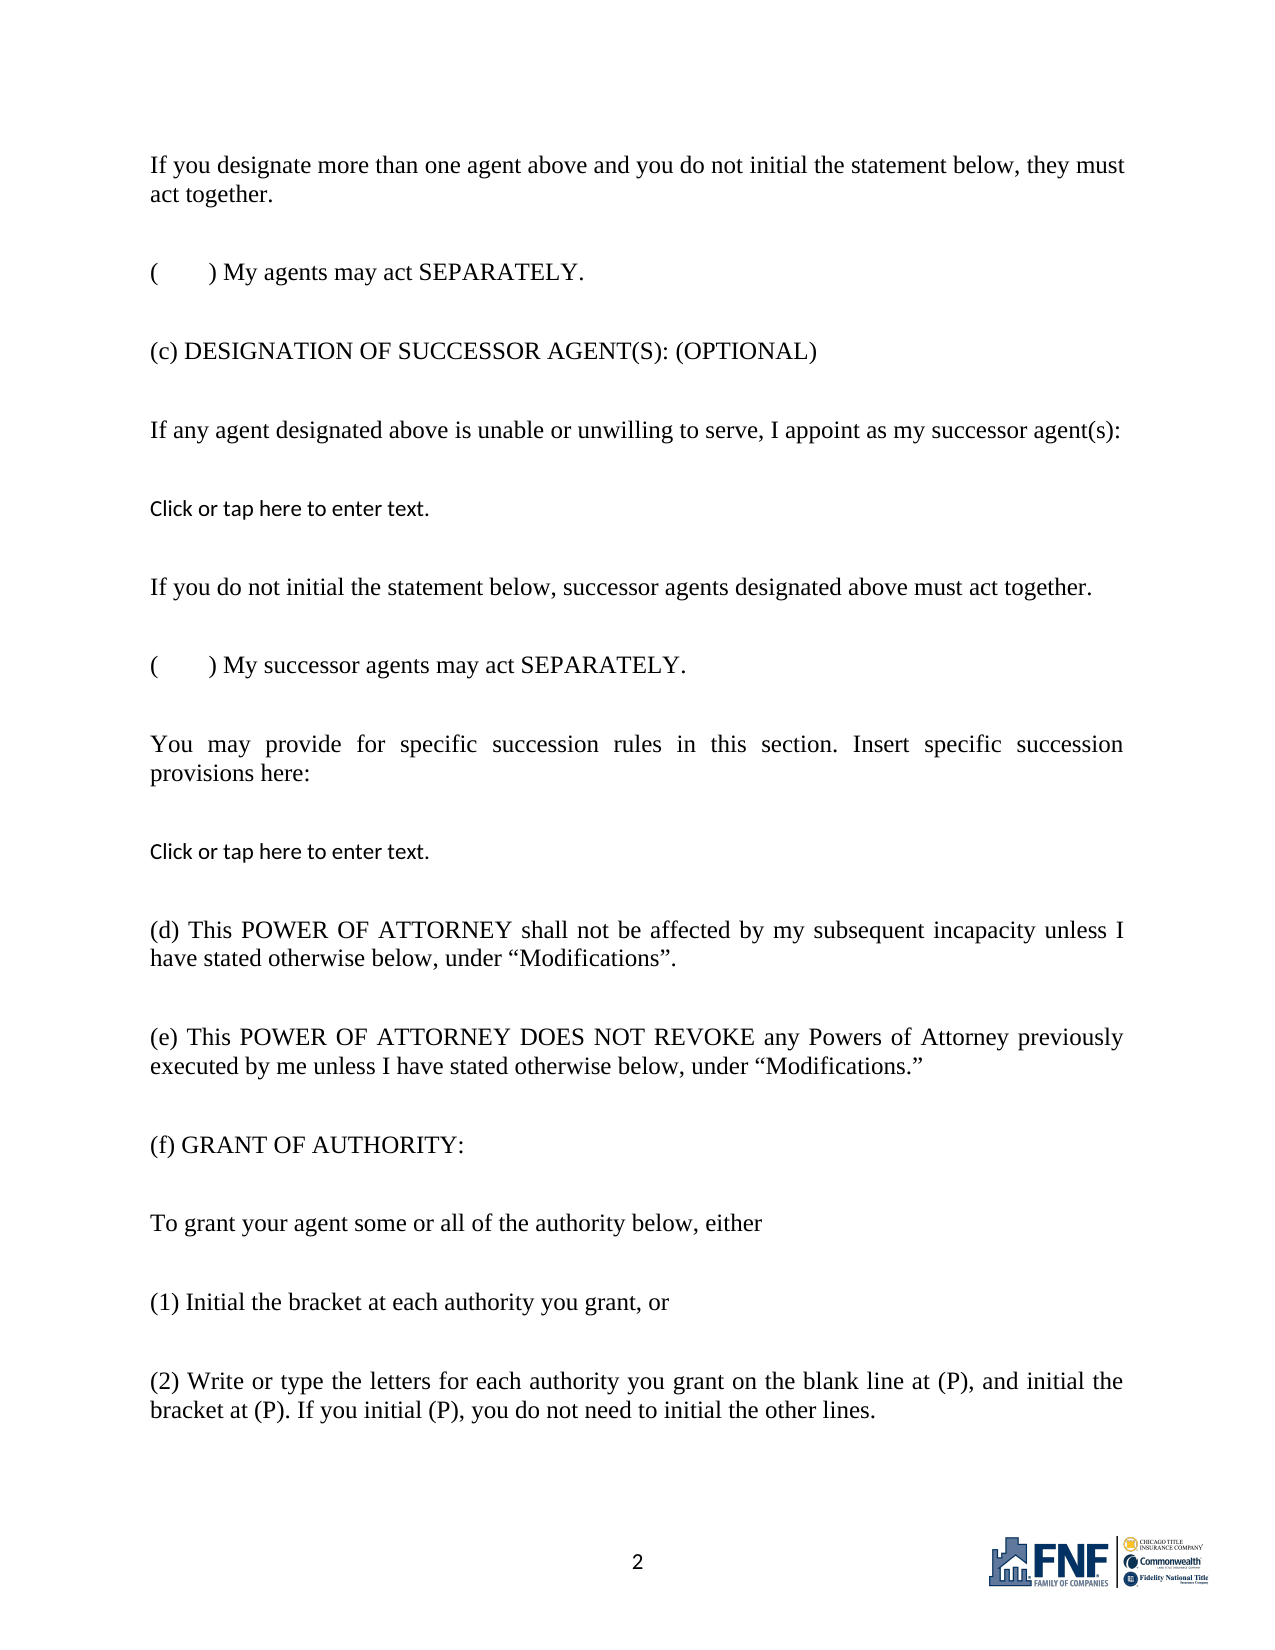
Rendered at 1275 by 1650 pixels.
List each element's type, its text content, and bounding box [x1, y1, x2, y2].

text ( ) My agents may act SEPARATELY. [150, 257, 1125, 286]
text (2) Write or type the letters for each authority you grant on the blank line at (P), and initial the bracket at (P). If you initial (P), you do not need to initial the other lines. [150, 1366, 1125, 1423]
text If any agent designated above is unable or unwilling to serve, I appoint as my successor agent(s): [150, 415, 1125, 444]
text If you do not initial the statement below, successor agents designated above must act together. [150, 572, 1125, 601]
text (f) GRANT OF AUTHORITY: [150, 1130, 1125, 1158]
picture [989, 1536, 1209, 1588]
text (c) DESIGNATION OF SUCCESSOR AGENT(S): (OPTIONAL) [150, 336, 1125, 365]
text If you designate more than one agent above and you do not initial the statement below, they must act together. [150, 150, 1125, 207]
text (1) Initial the bracket at each authority you grant, or [150, 1287, 1125, 1316]
text To grant your agent some or all of the authority below, either [150, 1208, 1125, 1237]
text (e) This POWER OF ATTORNEY DOES NOT REVOKE any Powers of Attorney previously executed by me unless I have stated otherwise below, under “Modifications.” [150, 1022, 1125, 1080]
text (d) This POWER OF ATTORNEY shall not be affected by my subsequent incapacity unless I have stated otherwise below, under “Modifications”. [150, 915, 1125, 972]
text ( ) My successor agents may act SEPARATELY. [150, 651, 1125, 679]
text You may provide for specific succession rules in this section. Insert specific succession provisions here: [150, 729, 1125, 787]
